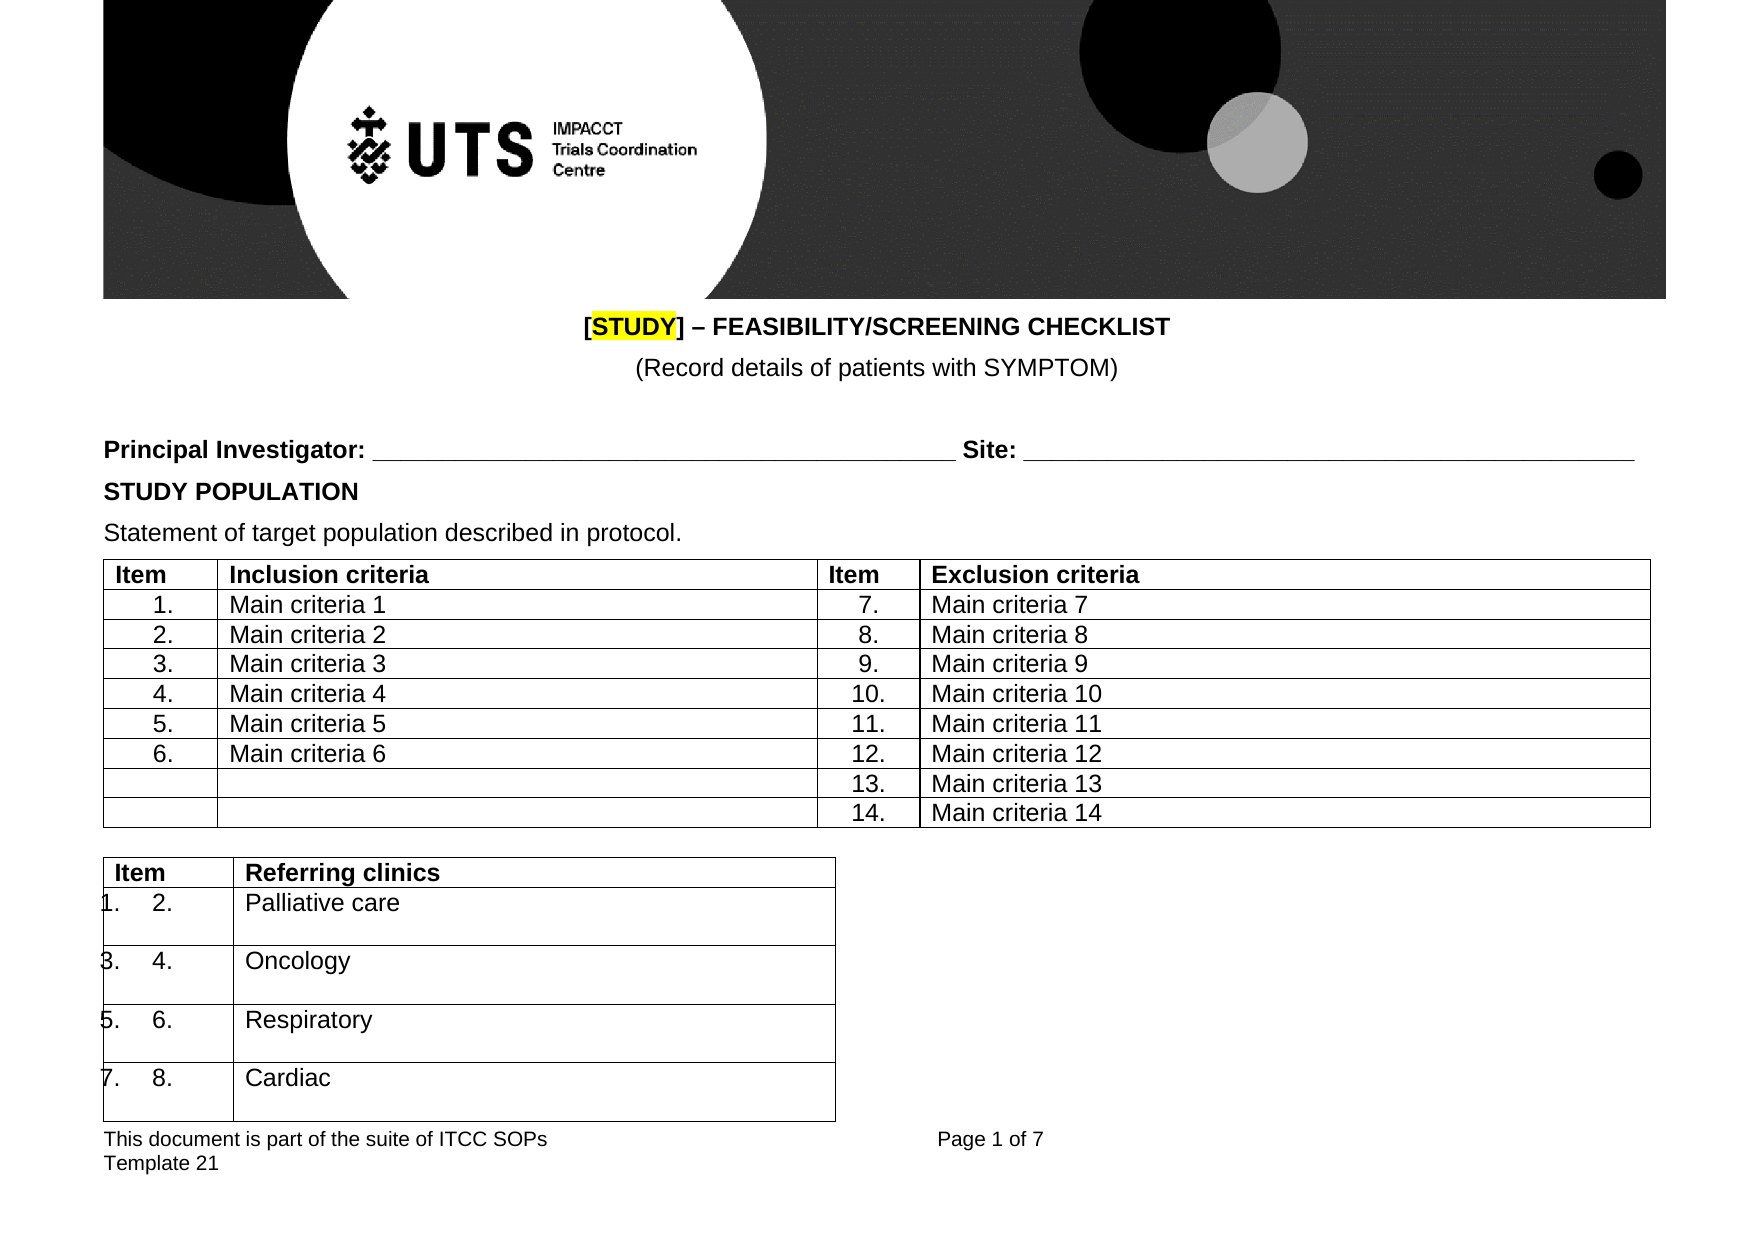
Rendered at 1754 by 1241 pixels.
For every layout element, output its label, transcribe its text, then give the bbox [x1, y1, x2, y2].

table_cell 7. [818, 590, 919, 618]
table_cell [104, 739, 217, 767]
table_cell Oncology [234, 946, 835, 1004]
table_cell Main criteria 2 [218, 620, 817, 648]
table_cell [104, 709, 217, 738]
table_cell Respiratory [234, 1005, 835, 1062]
table_cell 12. [818, 739, 919, 767]
table_cell Main criteria 7 [921, 590, 1650, 618]
table_cell Main criteria 14 [921, 798, 1650, 827]
table_cell Main criteria 8 [921, 620, 1650, 648]
table_cell [104, 620, 217, 648]
table_header Referring clinics [234, 858, 835, 887]
text [STUDY] – FEASIBILITY/SCREENING CHECKLIST [103, 160, 1651, 340]
table_cell [104, 590, 217, 618]
table_cell Main criteria 1 [218, 590, 817, 618]
table_header Exclusion criteria [921, 560, 1650, 589]
picture [103, 0, 1666, 299]
table_cell Main criteria 12 [921, 739, 1650, 767]
table_cell Palliative care [234, 888, 835, 945]
table_cell [104, 1005, 233, 1062]
table_cell 14. [818, 798, 919, 827]
table_cell [218, 769, 817, 797]
table_cell [104, 946, 233, 1004]
table_cell Main criteria 9 [921, 649, 1650, 678]
table_cell 9. [818, 649, 919, 678]
table_cell [104, 798, 217, 827]
table_cell Main criteria 13 [921, 769, 1650, 797]
text Statement of target population described in protocol. [103, 518, 1651, 546]
table_header Inclusion criteria [218, 560, 817, 589]
table_header Item [104, 858, 233, 887]
table_cell [104, 1063, 233, 1121]
table_header Item [818, 560, 919, 589]
table_cell Cardiac [234, 1063, 835, 1121]
text (Record details of patients with SYMPTOM) [103, 353, 1651, 381]
table_cell [218, 798, 817, 827]
table_cell Main criteria 11 [921, 709, 1650, 738]
table_cell 8. [818, 620, 919, 648]
text STUDY POPULATION [103, 476, 1651, 505]
table_cell Main criteria 3 [218, 649, 817, 678]
table_cell Main criteria 10 [921, 679, 1650, 708]
text Principal Investigator: __________________________________________ Site: ____________________________________________ [103, 435, 1651, 464]
table_cell [104, 649, 217, 678]
table_cell [104, 769, 217, 797]
table_cell Main criteria 4 [218, 679, 817, 708]
table_header Item [104, 560, 217, 589]
table_cell 11. [818, 709, 919, 738]
table_cell [104, 679, 217, 708]
table_cell 10. [818, 679, 919, 708]
table_cell 13. [818, 769, 919, 797]
table_cell Main criteria 5 [218, 709, 817, 738]
table_cell [104, 888, 233, 945]
table_cell Main criteria 6 [218, 739, 817, 767]
